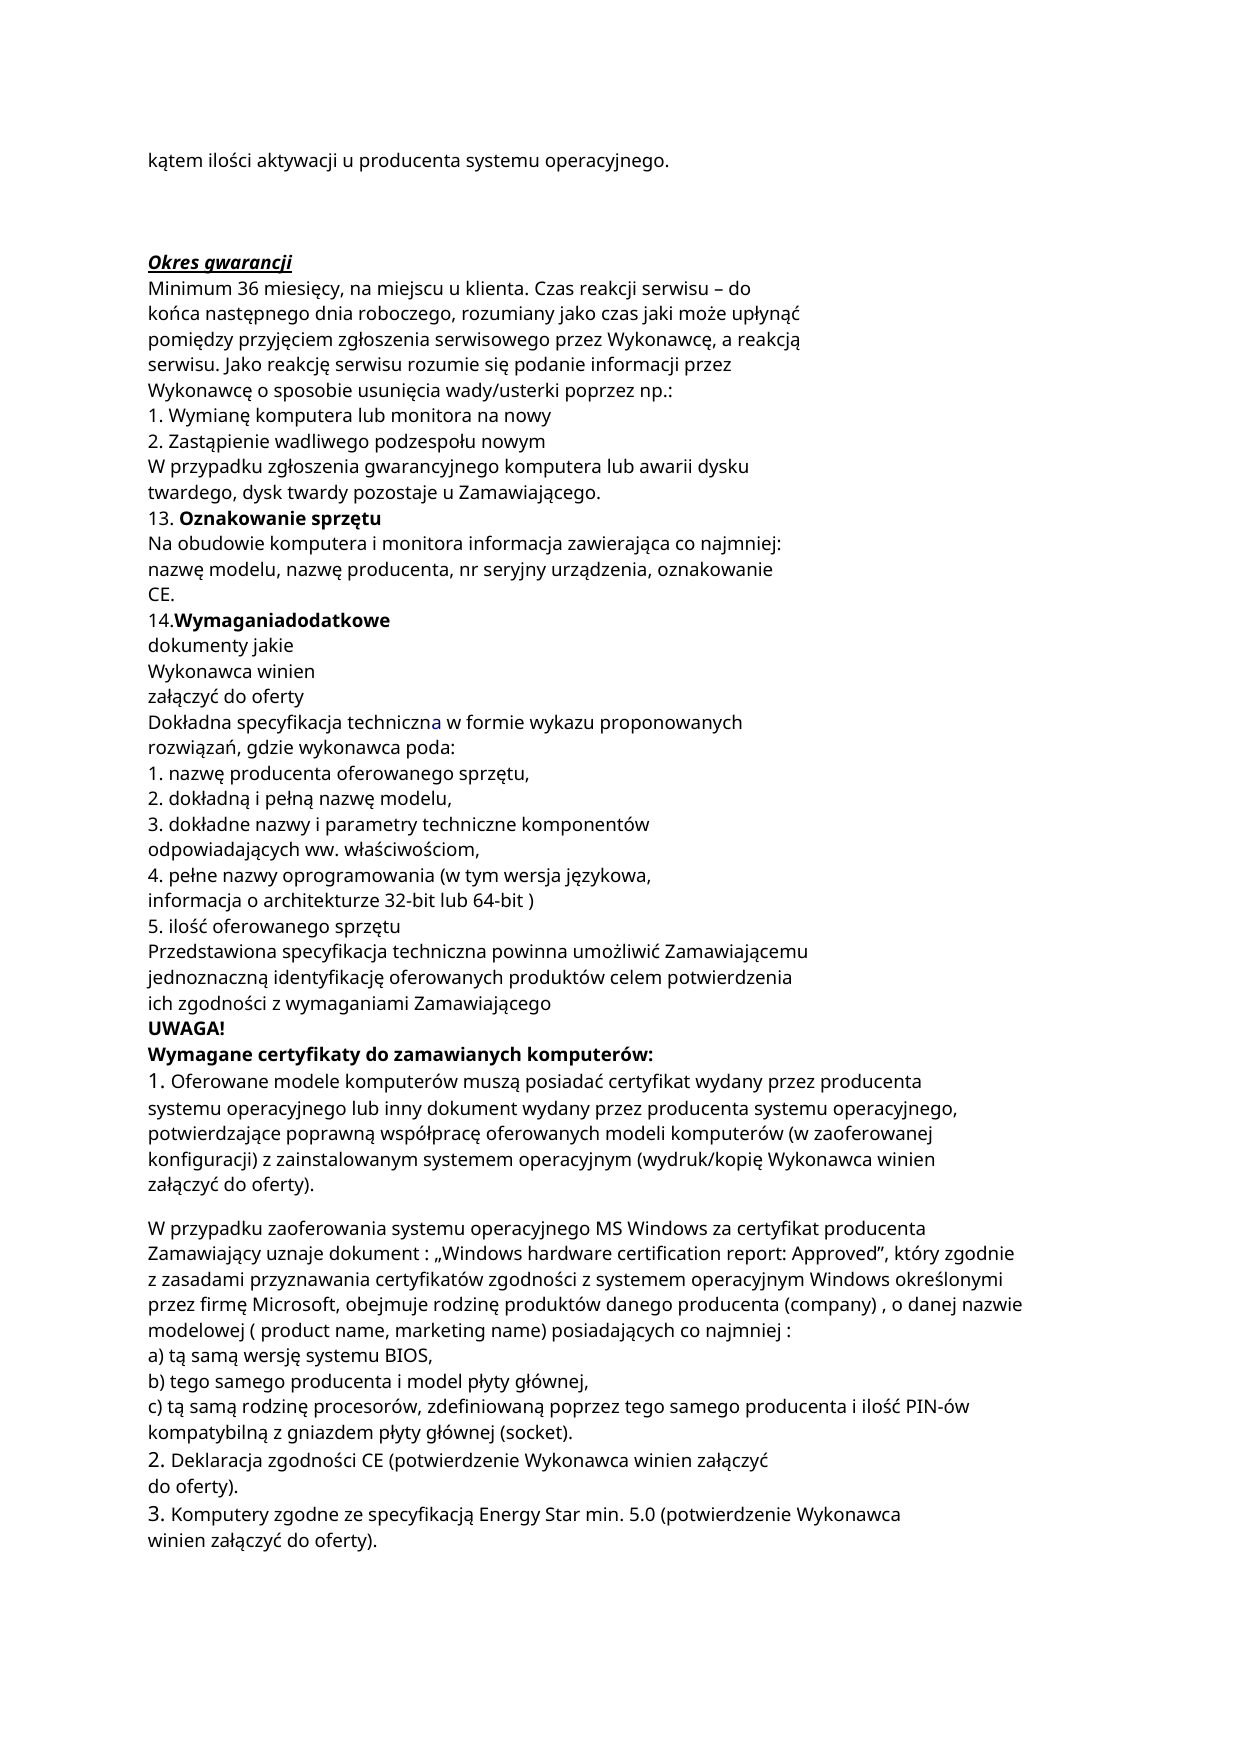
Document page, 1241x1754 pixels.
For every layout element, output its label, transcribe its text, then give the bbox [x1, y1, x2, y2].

text Okres gwarancji [148, 250, 1093, 275]
text 1. nazwę producenta oferowanego sprzętu, [148, 760, 1093, 786]
text do oferty). [148, 1473, 1093, 1499]
text konfiguracji) z zainstalowanym systemem operacyjnym (wydruk/kopię Wykonawca winien [148, 1146, 1093, 1171]
text twardego, dysk twardy pozostaje u Zamawiającego. [148, 479, 1093, 505]
text systemu operacyjnego lub inny dokument wydany przez producenta systemu operacyjnego, [148, 1095, 1093, 1120]
text kątem ilości aktywacji u producenta systemu operacyjnego. [148, 148, 1093, 173]
text Dokładna specyfikacja techniczna w formie wykazu proponowanych [148, 709, 1093, 734]
text serwisu. Jako reakcję serwisu rozumie się podanie informacji przez [148, 352, 1093, 377]
text z zasadami przyznawania certyfikatów zgodności z systemem operacyjnym Windows określonymi [148, 1266, 1093, 1292]
text winien załączyć do oferty). [148, 1527, 1093, 1553]
text rozwiązań, gdzie wykonawca poda: [148, 734, 1093, 760]
text Zamawiający uznaje dokument : „Windows hardware certification report: Approved”, który zgodnie [148, 1241, 1093, 1266]
text 1. Oferowane modele komputerów muszą posiadać certyfikat wydany przez producenta [148, 1066, 1093, 1095]
text informacja o architekturze 32-bit lub 64-bit ) [148, 888, 1093, 913]
text kompatybilną z gniazdem płyty głównej (socket). [148, 1419, 1093, 1445]
text 14.Wymaganiadodatkowe [148, 607, 1093, 632]
text odpowiadających ww. właściwościom, [148, 837, 1093, 862]
text Na obudowie komputera i monitora informacja zawierająca co najmniej: [148, 530, 1093, 556]
text załączyć do oferty). [148, 1171, 1093, 1197]
text potwierdzające poprawną współpracę oferowanych modeli komputerów (w zaoferowanej [148, 1120, 1093, 1146]
text załączyć do oferty [148, 683, 1093, 709]
text Wykonawca winien [148, 658, 1093, 683]
text pomiędzy przyjęciem zgłoszenia serwisowego przez Wykonawcę, a reakcją [148, 326, 1093, 352]
text modelowej ( product name, marketing name) posiadających co najmniej : [148, 1317, 1093, 1343]
text a) tą samą wersję systemu BIOS, [148, 1343, 1093, 1368]
text Wykonawcę o sposobie usunięcia wady/usterki poprzez np.: [148, 377, 1093, 403]
text 1. Wymianę komputera lub monitora na nowy [148, 403, 1093, 428]
text 3. dokładne nazwy i parametry techniczne komponentów [148, 811, 1093, 837]
text c) tą samą rodzinę procesorów, zdefiniowaną poprzez tego samego producenta i ilość PIN-ów [148, 1394, 1093, 1419]
text CE. [148, 581, 1093, 607]
text 3. Komputery zgodne ze specyfikacją Energy Star min. 5.0 (potwierdzenie Wykonawca [148, 1499, 1093, 1527]
text W przypadku zaoferowania systemu operacyjnego MS Windows za certyfikat producenta [148, 1215, 1093, 1241]
text 5. ilość oferowanego sprzętu [148, 913, 1093, 939]
text 13. Oznakowanie sprzętu [148, 505, 1093, 530]
text W przypadku zgłoszenia gwarancyjnego komputera lub awarii dysku [148, 454, 1093, 479]
text Minimum 36 miesięcy, na miejscu u klienta. Czas reakcji serwisu – do [148, 275, 1093, 301]
text 2. Zastąpienie wadliwego podzespołu nowym [148, 428, 1093, 454]
text dokumenty jakie [148, 632, 1093, 658]
text UWAGA! [148, 1015, 1093, 1041]
text ich zgodności z wymaganiami Zamawiającego [148, 990, 1093, 1015]
text Wymagane certyfikaty do zamawianych komputerów: [148, 1041, 1093, 1066]
text 2. dokładną i pełną nazwę modelu, [148, 786, 1093, 811]
text 4. pełne nazwy oprogramowania (w tym wersja językowa, [148, 862, 1093, 888]
text 2. Deklaracja zgodności CE (potwierdzenie Wykonawca winien załączyć [148, 1445, 1093, 1473]
text końca następnego dnia roboczego, rozumiany jako czas jaki może upłynąć [148, 301, 1093, 326]
text nazwę modelu, nazwę producenta, nr seryjny urządzenia, oznakowanie [148, 556, 1093, 581]
text jednoznaczną identyfikację oferowanych produktów celem potwierdzenia [148, 964, 1093, 990]
text Przedstawiona specyfikacja techniczna powinna umożliwić Zamawiającemu [148, 939, 1093, 964]
text przez firmę Microsoft, obejmuje rodzinę produktów danego producenta (company) , o danej nazwie [148, 1292, 1093, 1317]
text b) tego samego producenta i model płyty głównej, [148, 1368, 1093, 1394]
